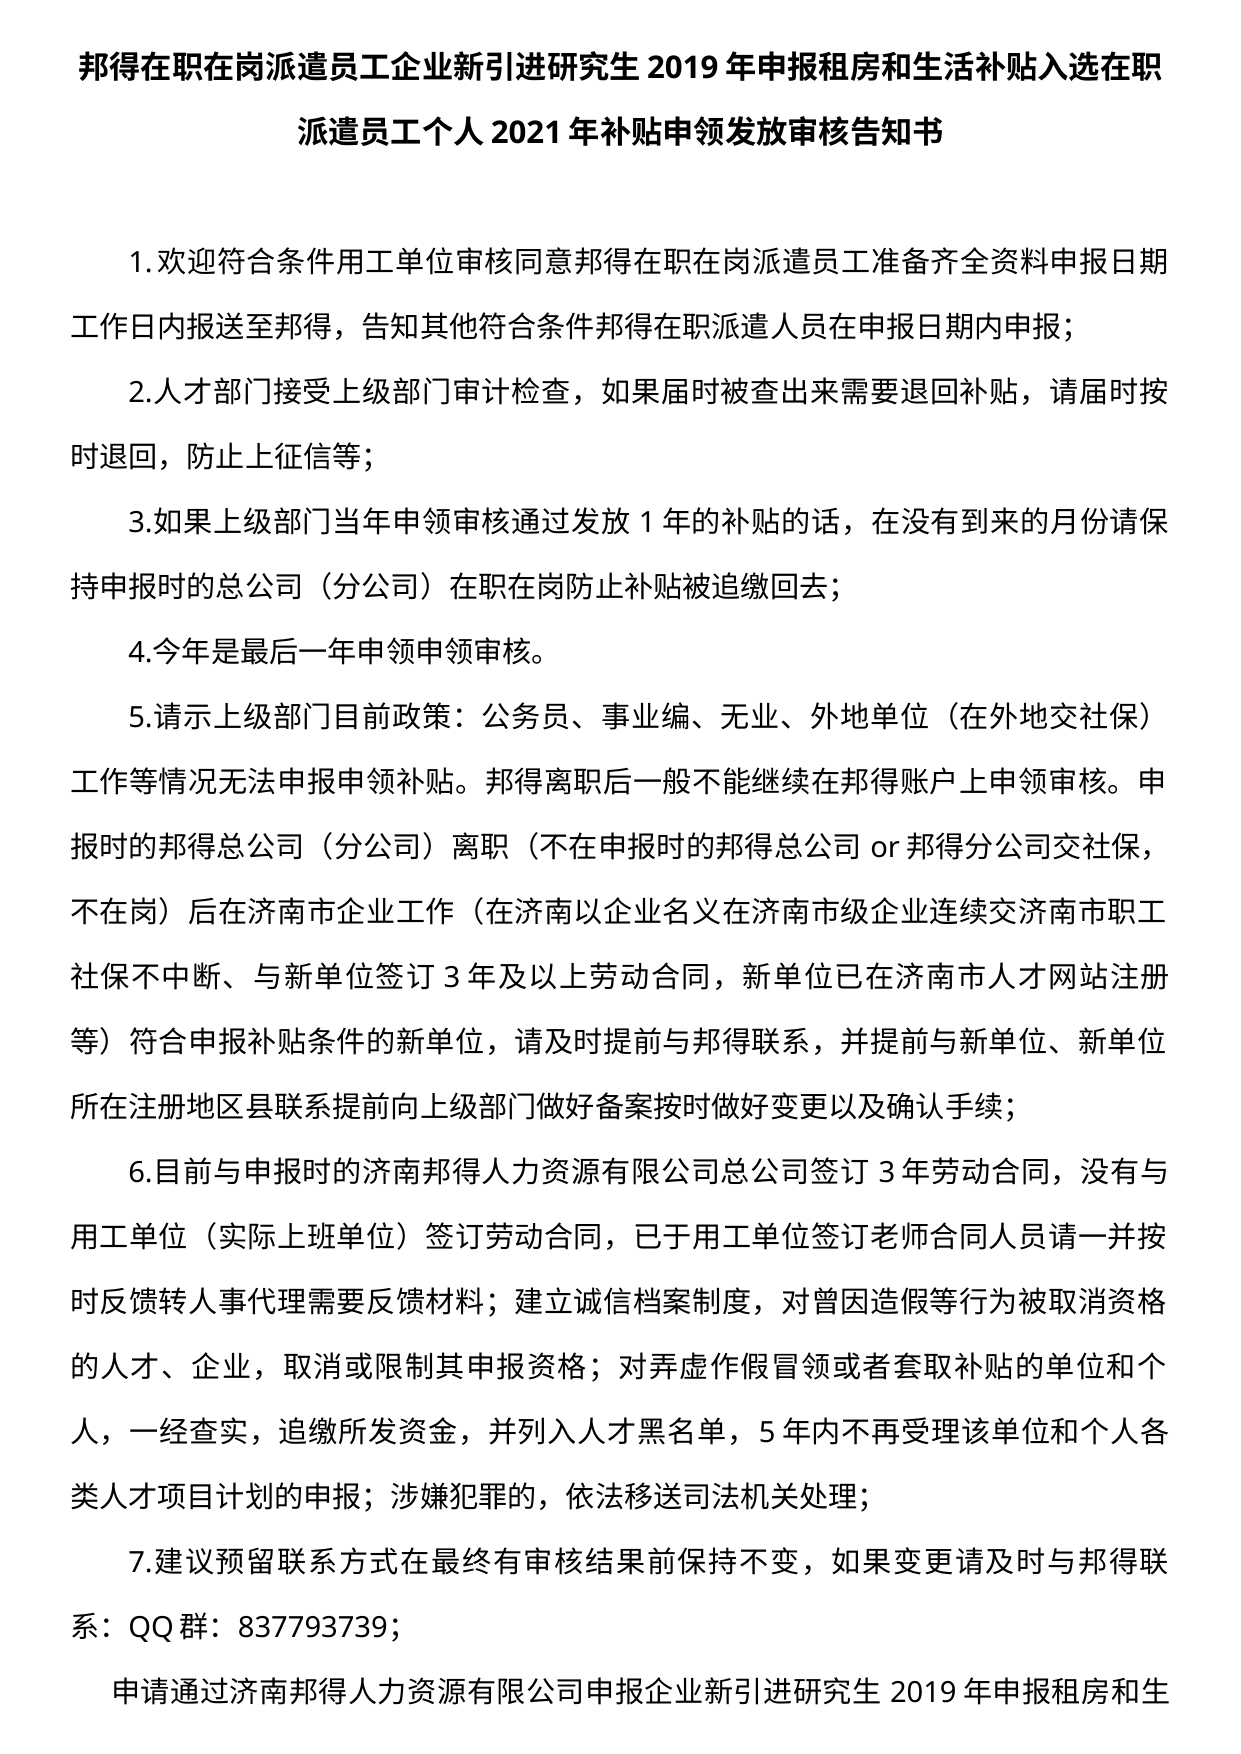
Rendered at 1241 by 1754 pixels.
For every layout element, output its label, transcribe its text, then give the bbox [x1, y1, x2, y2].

list 4.今年是最后一年申领申领审核。 [70, 617, 1171, 682]
list 6.目前与申报时的济南邦得人力资源有限公司总公司签订3年劳动合同，没有与用工单位（实际上班单位）签订劳动合同，已于用工单位签订老师合同人员请一并按时反馈转人事代理需要反馈材料；建立诚信档案制度，对曾因造假等行为被取消资格的人才、企业，取消或限制其申报资格；对弄虚作假冒领或者套取补贴的单位和个人，一经查实，追缴所发资金，并列入人才黑名单，5年内不再受理该单位和个人各类人才项目计划的申报；涉嫌犯罪的，依法移送司法机关处理； [70, 1137, 1171, 1527]
list 欢迎符合条件用工单位审核同意邦得在职在岗派遣员工准备齐全资料申报日期工作日内报送至邦得，告知其他符合条件邦得在职派遣人员在申报日期内申报； [70, 227, 1171, 357]
list 3.如果上级部门当年申领审核通过发放1年的补贴的话，在没有到来的月份请保持申报时的总公司（分公司）在职在岗防止补贴被追缴回去； [70, 487, 1171, 617]
list 2.人才部门接受上级部门审计检查，如果届时被查出来需要退回补贴，请届时按时退回，防止上征信等； [70, 357, 1171, 487]
list 7.建议预留联系方式在最终有审核结果前保持不变，如果变更请及时与邦得联系：QQ群：837793739； [70, 1527, 1171, 1657]
text 邦得在职在岗派遣员工企业新引进研究生2019年申报租房和生活补贴入选在职派遣员工个人2021年补贴申领发放审核告知书 [70, 32, 1171, 162]
list 5.请示上级部门目前政策：公务员、事业编、无业、外地单位（在外地交社保）工作等情况无法申报申领补贴。邦得离职后一般不能继续在邦得账户上申领审核。申报时的邦得总公司（分公司）离职（不在申报时的邦得总公司or邦得分公司交社保，不在岗）后在济南市企业工作（在济南以企业名义在济南市级企业连续交济南市职工社保不中断、与新单位签订3年及以上劳动合同，新单位已在济南市人才网站注册等）符合申报补贴条件的新单位，请及时提前与邦得联系，并提前与新单位、新单位所在注册地区县联系提前向上级部门做好备案按时做好变更以及确认手续； [70, 682, 1171, 1137]
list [70, 1657, 1171, 1722]
